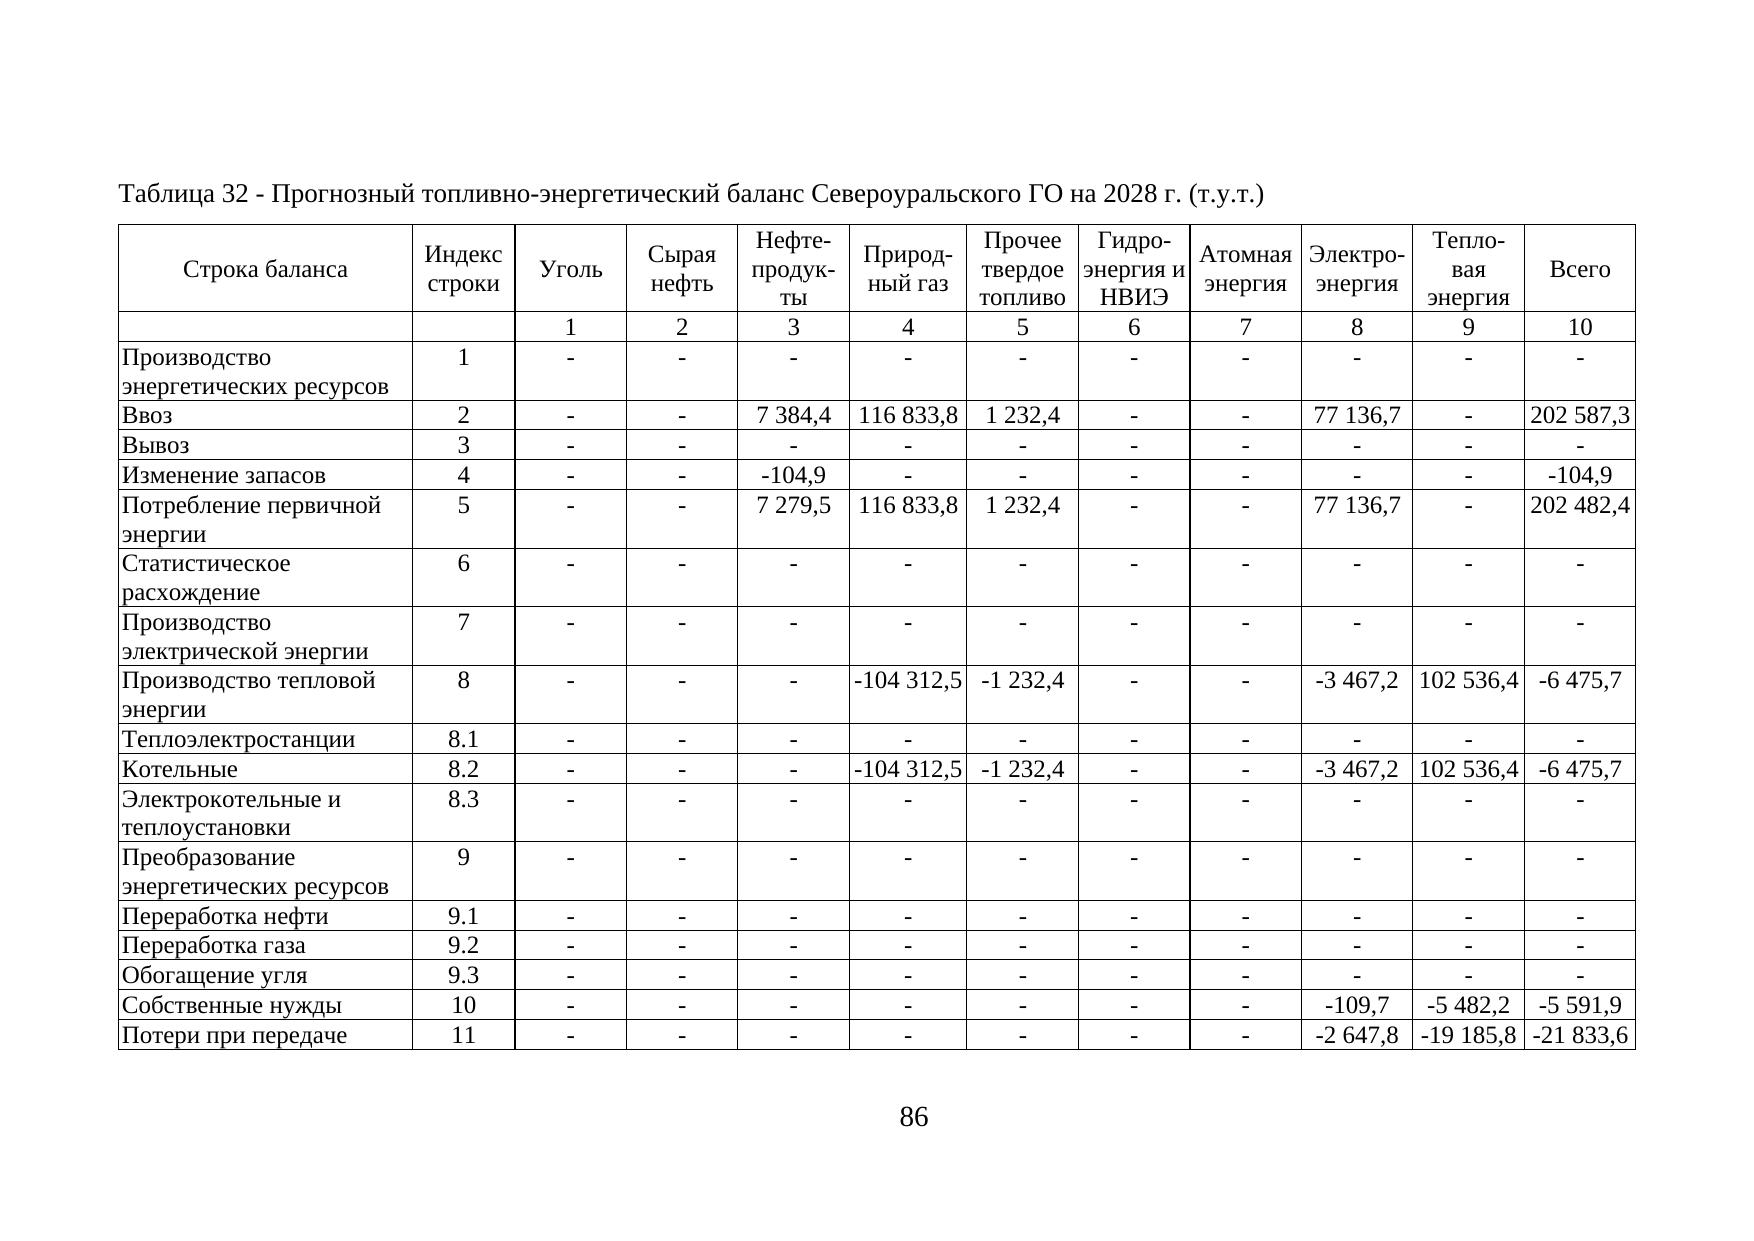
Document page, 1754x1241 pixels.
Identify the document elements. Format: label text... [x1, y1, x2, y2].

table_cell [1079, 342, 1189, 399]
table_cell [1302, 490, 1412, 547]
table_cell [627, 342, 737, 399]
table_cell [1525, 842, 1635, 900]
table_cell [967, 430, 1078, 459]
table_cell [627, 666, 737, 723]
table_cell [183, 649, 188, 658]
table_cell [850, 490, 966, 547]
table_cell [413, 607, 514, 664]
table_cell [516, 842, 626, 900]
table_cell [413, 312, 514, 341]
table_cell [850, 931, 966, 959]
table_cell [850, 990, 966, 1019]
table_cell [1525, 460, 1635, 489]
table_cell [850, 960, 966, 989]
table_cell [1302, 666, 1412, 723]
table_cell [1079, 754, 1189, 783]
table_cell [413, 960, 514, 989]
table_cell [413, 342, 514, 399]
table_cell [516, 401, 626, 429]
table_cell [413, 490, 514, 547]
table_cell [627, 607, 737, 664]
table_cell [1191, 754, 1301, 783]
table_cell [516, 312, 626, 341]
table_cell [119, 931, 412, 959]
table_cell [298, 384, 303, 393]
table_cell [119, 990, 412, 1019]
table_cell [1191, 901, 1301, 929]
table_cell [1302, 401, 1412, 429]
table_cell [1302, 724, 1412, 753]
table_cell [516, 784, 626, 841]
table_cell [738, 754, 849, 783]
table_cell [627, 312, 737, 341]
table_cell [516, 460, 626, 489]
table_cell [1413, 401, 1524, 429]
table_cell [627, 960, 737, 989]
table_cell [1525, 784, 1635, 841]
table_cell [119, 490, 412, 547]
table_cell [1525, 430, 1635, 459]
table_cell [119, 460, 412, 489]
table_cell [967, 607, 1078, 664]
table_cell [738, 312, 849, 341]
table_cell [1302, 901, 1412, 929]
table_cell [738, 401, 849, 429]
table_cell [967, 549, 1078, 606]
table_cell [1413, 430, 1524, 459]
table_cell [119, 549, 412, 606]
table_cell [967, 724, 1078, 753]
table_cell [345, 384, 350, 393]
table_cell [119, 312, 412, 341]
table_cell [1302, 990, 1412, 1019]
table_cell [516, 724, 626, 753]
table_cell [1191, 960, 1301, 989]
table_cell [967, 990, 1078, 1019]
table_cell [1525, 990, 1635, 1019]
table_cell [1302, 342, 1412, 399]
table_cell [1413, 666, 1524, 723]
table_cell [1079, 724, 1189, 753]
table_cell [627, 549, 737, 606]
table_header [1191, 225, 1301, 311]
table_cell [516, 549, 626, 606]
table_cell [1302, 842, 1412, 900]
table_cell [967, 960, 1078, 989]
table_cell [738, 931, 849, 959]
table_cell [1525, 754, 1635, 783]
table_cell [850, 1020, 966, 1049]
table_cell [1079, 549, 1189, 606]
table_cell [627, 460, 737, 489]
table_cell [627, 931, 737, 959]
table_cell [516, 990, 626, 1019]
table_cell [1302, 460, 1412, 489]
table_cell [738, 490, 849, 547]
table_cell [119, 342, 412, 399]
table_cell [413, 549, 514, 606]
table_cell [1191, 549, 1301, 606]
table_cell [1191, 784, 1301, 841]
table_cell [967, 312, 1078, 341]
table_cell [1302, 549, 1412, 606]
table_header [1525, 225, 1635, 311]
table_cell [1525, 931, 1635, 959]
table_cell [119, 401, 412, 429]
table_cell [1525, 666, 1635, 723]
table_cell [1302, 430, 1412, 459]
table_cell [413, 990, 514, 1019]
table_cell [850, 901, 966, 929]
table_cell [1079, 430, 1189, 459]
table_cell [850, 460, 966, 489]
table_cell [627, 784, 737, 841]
text Таблица 32 - Прогнозный топливно-энергетический баланс Североуральского ГО на 2028 г. (т.у.т.) [118, 177, 1636, 208]
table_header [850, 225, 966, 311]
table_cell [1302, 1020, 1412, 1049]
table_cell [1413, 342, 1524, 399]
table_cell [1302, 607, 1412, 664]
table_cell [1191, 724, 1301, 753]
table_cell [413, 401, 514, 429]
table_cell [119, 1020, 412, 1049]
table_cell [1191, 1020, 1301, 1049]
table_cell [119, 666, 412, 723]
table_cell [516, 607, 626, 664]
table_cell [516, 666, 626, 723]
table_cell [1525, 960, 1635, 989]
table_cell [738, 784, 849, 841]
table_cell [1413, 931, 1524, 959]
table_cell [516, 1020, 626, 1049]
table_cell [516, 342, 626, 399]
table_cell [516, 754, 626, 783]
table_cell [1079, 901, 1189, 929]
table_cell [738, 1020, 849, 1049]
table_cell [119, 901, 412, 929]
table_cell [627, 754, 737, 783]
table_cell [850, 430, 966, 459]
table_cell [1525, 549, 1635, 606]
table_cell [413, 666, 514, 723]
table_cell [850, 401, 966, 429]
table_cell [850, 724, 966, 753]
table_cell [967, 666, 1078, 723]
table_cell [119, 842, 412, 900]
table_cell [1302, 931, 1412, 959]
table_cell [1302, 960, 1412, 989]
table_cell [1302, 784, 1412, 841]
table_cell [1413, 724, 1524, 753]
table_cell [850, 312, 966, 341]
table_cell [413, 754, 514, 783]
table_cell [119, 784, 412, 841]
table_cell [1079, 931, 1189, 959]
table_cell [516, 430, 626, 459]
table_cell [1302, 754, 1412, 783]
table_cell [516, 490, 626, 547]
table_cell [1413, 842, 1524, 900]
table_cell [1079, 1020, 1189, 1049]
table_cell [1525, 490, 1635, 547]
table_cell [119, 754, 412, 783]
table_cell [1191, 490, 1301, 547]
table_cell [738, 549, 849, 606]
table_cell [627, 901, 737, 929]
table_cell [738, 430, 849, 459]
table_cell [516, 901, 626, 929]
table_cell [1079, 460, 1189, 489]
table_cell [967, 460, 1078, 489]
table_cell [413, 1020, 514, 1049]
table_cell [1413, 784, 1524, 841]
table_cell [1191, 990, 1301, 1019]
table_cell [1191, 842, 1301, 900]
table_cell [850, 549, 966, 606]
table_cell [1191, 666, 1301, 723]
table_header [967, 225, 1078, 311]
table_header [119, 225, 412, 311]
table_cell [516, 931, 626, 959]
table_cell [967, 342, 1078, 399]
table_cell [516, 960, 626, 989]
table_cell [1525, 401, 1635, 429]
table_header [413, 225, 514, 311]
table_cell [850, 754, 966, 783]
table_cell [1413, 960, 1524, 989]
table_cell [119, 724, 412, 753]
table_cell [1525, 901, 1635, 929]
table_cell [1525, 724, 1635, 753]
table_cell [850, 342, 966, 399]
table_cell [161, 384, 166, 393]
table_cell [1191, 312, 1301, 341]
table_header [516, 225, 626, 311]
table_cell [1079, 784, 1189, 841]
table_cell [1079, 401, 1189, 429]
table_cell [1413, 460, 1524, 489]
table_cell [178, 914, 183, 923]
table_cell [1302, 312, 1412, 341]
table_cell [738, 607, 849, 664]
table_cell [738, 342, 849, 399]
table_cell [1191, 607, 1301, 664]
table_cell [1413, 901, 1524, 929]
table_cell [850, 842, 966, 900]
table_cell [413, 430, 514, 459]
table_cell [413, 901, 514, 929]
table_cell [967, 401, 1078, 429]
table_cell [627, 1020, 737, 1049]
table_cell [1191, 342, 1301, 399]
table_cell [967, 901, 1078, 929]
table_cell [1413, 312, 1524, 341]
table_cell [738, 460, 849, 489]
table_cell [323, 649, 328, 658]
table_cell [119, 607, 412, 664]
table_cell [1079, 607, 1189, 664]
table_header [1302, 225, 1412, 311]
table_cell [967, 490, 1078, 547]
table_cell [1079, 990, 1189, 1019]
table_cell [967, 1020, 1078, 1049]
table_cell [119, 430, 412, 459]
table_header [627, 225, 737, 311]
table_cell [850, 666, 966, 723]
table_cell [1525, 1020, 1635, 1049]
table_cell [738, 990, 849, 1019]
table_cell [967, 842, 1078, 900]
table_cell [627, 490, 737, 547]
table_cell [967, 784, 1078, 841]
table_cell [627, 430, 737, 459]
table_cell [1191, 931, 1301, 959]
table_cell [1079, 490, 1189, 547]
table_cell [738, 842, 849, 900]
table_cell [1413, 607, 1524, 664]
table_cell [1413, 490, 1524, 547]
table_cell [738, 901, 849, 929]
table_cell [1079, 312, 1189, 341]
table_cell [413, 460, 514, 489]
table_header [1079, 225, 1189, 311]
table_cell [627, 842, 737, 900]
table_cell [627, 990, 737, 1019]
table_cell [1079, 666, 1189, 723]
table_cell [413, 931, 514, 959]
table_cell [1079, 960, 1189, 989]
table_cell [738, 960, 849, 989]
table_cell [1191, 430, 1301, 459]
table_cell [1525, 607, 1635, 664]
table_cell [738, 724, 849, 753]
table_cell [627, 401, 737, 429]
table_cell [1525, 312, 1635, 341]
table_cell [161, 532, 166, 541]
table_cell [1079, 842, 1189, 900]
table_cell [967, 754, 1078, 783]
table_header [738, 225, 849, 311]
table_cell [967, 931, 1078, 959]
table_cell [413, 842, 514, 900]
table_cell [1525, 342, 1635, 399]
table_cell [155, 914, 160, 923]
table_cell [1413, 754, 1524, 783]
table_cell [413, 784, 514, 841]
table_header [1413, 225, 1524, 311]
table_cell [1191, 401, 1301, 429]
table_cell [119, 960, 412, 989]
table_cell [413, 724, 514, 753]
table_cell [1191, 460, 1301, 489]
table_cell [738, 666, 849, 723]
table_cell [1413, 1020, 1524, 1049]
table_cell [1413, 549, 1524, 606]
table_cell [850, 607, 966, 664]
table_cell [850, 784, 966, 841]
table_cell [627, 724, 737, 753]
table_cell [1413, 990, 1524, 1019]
